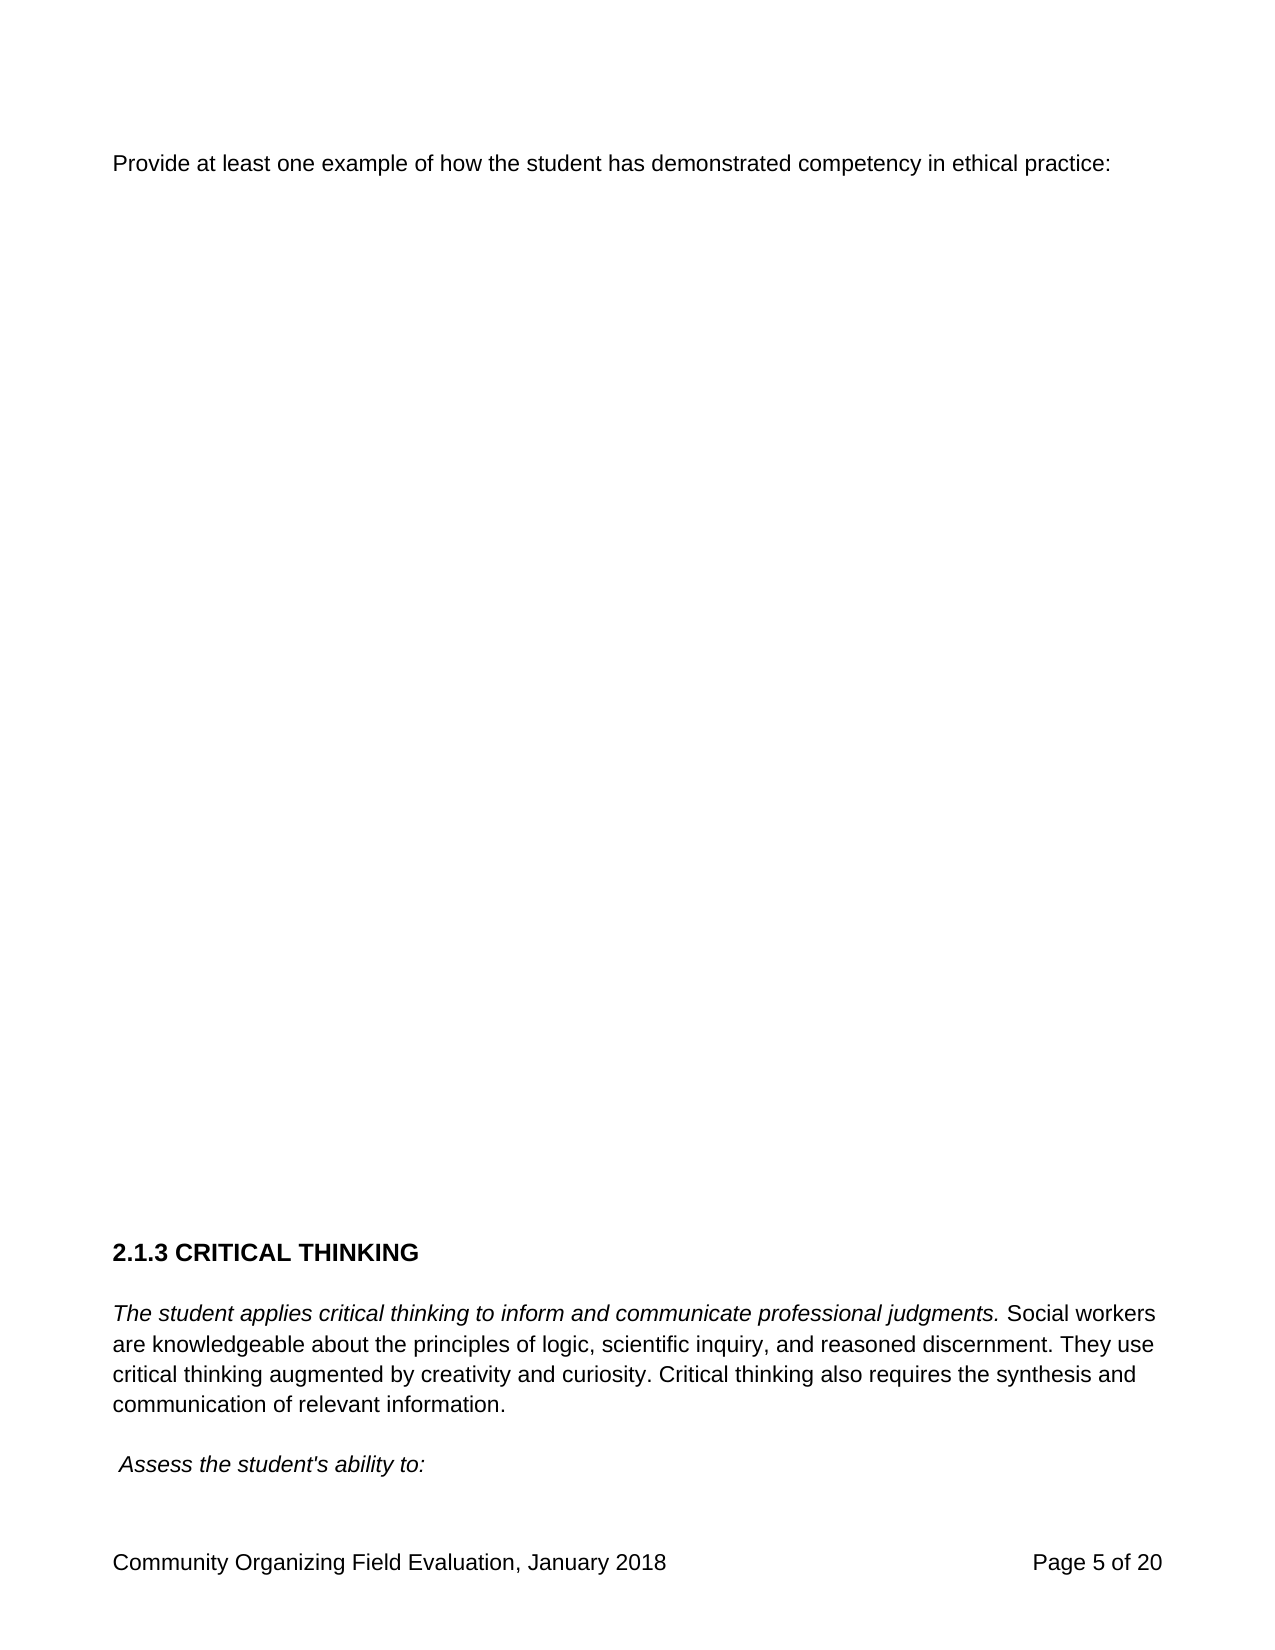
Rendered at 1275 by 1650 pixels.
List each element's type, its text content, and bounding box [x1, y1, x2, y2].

text Provide at least one example of how the student has demonstrated competency in ethical practice: [112, 150, 1162, 176]
text 2.1.3 CRITICAL THINKING The student applies critical thinking to inform and communicate professional judgments. Social workers are knowledgeable about the principles of logic, scientific inquiry, and reasoned discernment. They use critical thinking augmented by creativity and curiosity. Critical thinking also requires the synthesis and communication of relevant information. Assess the student's ability to: [112, 1237, 1162, 1478]
